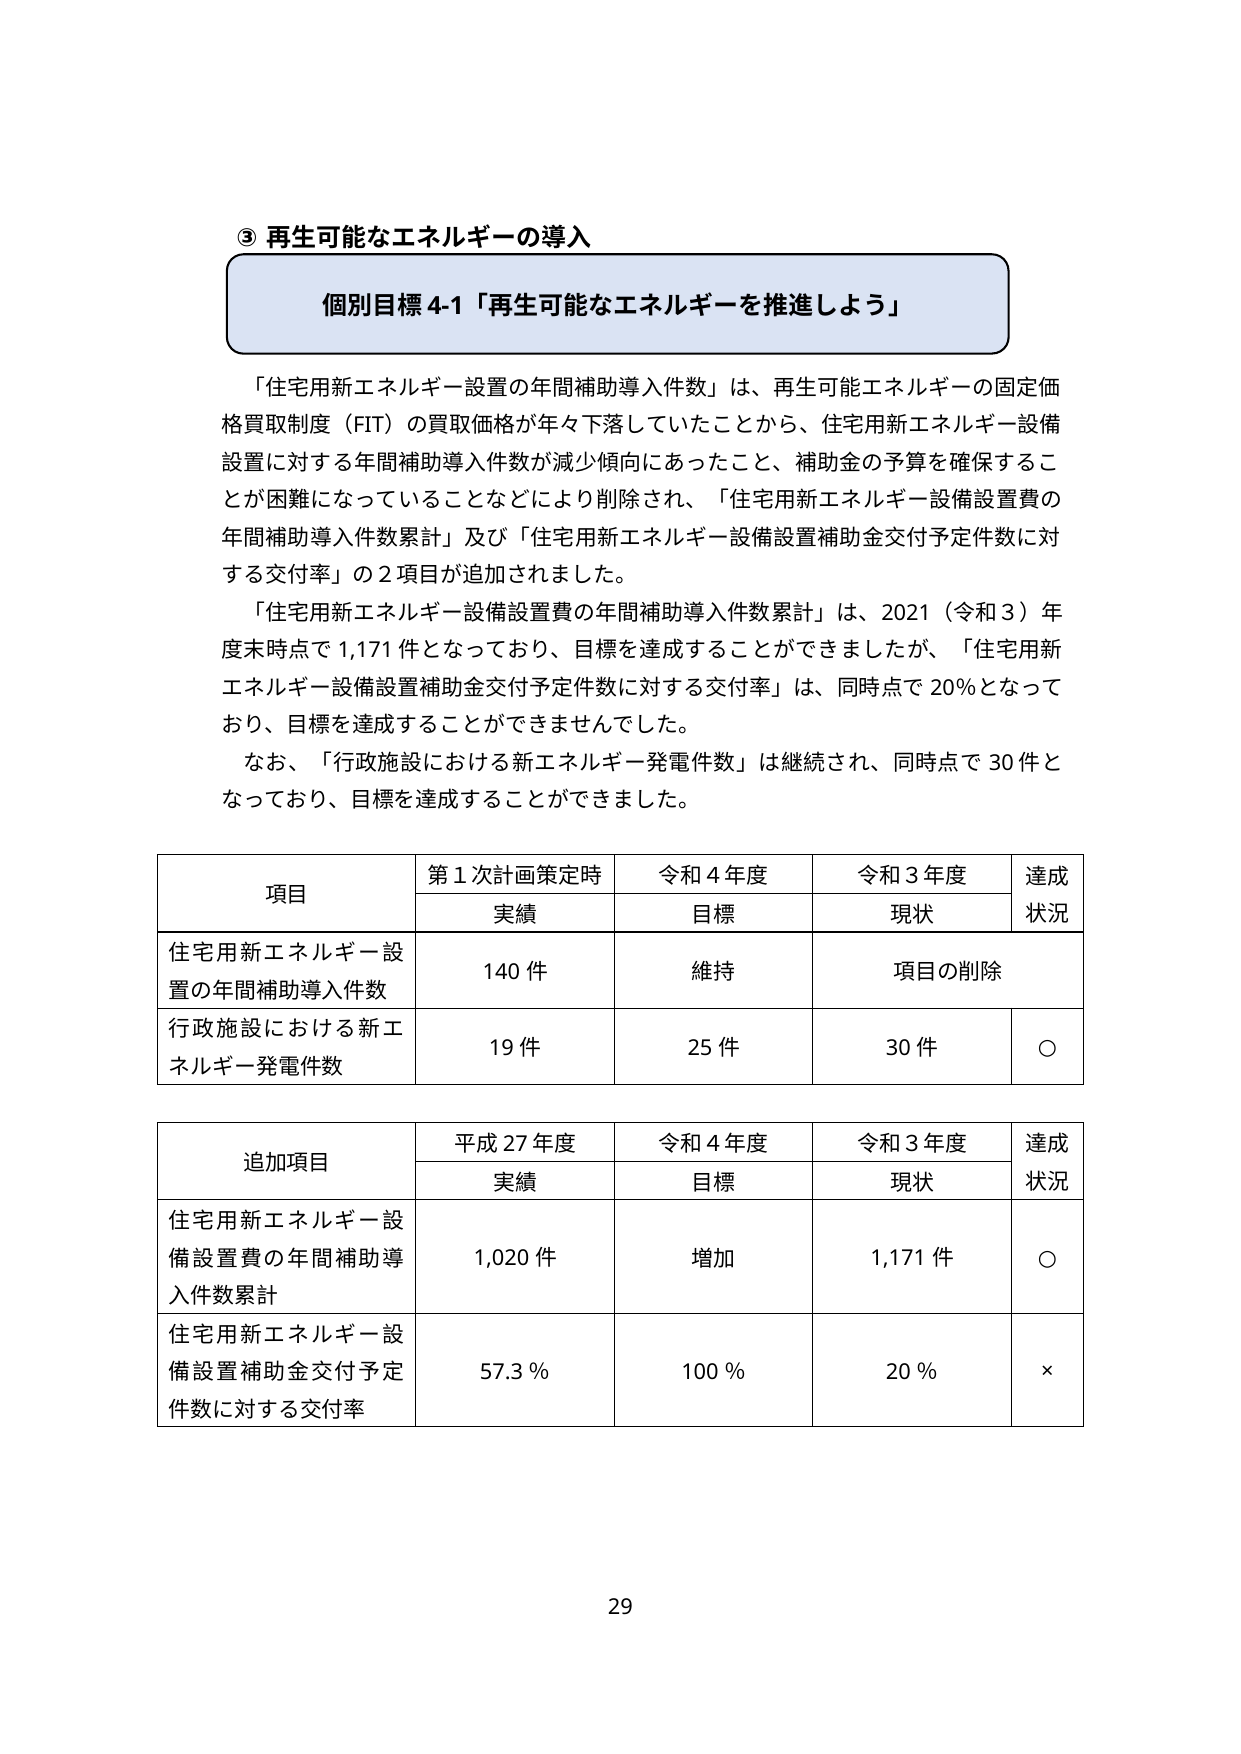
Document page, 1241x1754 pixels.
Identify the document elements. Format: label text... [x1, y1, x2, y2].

list 再生可能なエネルギーの導入 [236, 217, 1063, 254]
table_header 達成状況 [1012, 855, 1083, 931]
table_cell 1,171 件 [813, 1200, 1011, 1313]
table_header 第１次計画策定時 [416, 855, 614, 893]
table_cell 19 件 [416, 1009, 614, 1083]
table_cell 30 件 [813, 1009, 1011, 1083]
table_cell 57.3 ％ [416, 1314, 614, 1426]
table_cell ○ [1012, 1200, 1083, 1313]
table_cell ○ [1012, 1009, 1083, 1083]
table_cell 現状 [813, 894, 1011, 931]
table_cell 維持 [615, 933, 812, 1007]
table_header 令和４年度 [615, 855, 812, 893]
table_cell 目標 [615, 1162, 812, 1199]
table_cell 目標 [615, 894, 812, 931]
table_cell 100 ％ [615, 1314, 812, 1426]
table_cell 実績 [416, 894, 614, 931]
table_cell 現状 [813, 1162, 1011, 1199]
table_cell 行政施設における新エネルギー発電件数 [158, 1009, 415, 1083]
table_cell 項目の削除 [813, 933, 1083, 1007]
text 「住宅用新エネルギー設備設置費の年間補助導入件数累計」は、2021（令和３）年度末時点で1,171件となっており、目標を達成することができましたが、「住宅用新エネルギー設備設置補助金交付予定件数に対する交付率」は、同時点で20％となっており、目標を達成することができませんでした。 [221, 592, 1063, 742]
table_cell 25 件 [615, 1009, 812, 1083]
table_cell 140 件 [416, 933, 614, 1007]
table_cell 増加 [615, 1200, 812, 1313]
table_cell 実績 [416, 1162, 614, 1199]
table_header 項目 [158, 855, 415, 931]
table_header 平成27年度 [416, 1123, 614, 1161]
table_cell 住宅用新エネルギー設備設置補助金交付予定件数に対する交付率 [158, 1314, 415, 1426]
table_cell 20 ％ [813, 1314, 1011, 1426]
table_header 令和４年度 [615, 1123, 812, 1161]
table_header 令和３年度 [813, 855, 1011, 893]
table_header 追加項目 [158, 1123, 415, 1199]
table_header 令和３年度 [813, 1123, 1011, 1161]
table_cell 1,020 件 [416, 1200, 614, 1313]
table_cell × [1012, 1314, 1083, 1426]
table_header 達成状況 [1012, 1123, 1083, 1199]
table_cell 住宅用新エネルギー設備設置費の年間補助導入件数累計 [158, 1200, 415, 1313]
text なお、「行政施設における新エネルギー発電件数」は継続され、同時点で30件となっており、目標を達成することができました。 [221, 742, 1063, 817]
table_cell 住宅用新エネルギー設置の年間補助導入件数 [158, 933, 415, 1007]
text 「住宅用新エネルギー設置の年間補助導入件数」は、再生可能エネルギーの固定価格買取制度（FIT）の買取価格が年々下落していたことから、住宅用新エネルギー設備設置に対する年間補助導入件数が減少傾向にあったこと、補助金の予算を確保することが困難になっていることなどにより削除され、「住宅用新エネルギー設備設置費の年間補助導入件数累計」及び「住宅用新エネルギー設備設置補助金交付予定件数に対する交付率」の２項目が追加されました。 [221, 367, 1063, 592]
